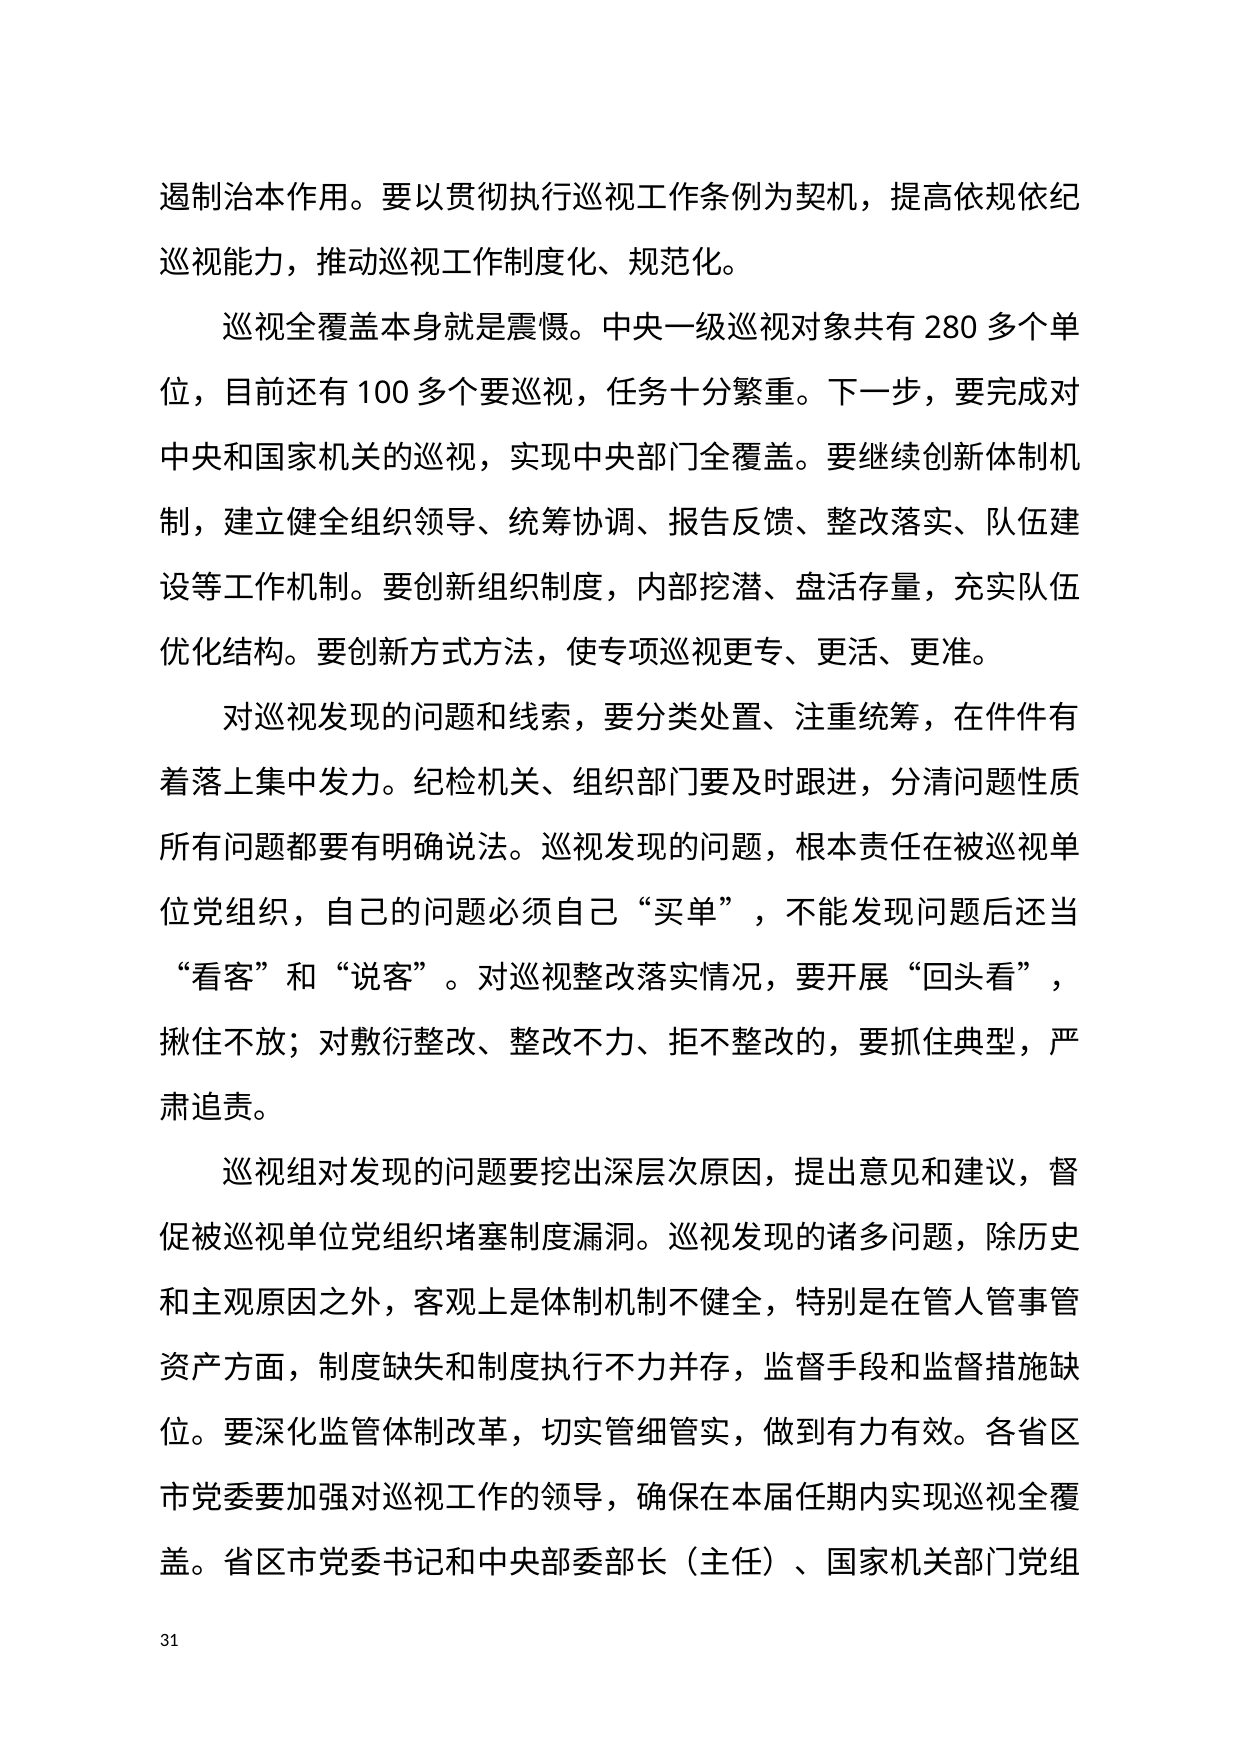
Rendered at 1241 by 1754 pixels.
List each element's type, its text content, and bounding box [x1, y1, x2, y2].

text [159, 1137, 1081, 1592]
text 巡视全覆盖本身就是震慑。中央一级巡视对象共有280 多个单位，目前还有100多个要巡视，任务十分繁重。下一步，要完成对中央和国家机关的巡视，实现中央部门全覆盖。要继续创新体制机制，建立健全组织领导、统筹协调、报告反馈、整改落实、队伍建设等工作机制。要创新组织制度，内部挖潜、盘活存量，充实队伍、优化结构。要创新方式方法，使专项巡视更专、更活、更准。 [159, 292, 1081, 682]
text 对巡视发现的问题和线索，要分类处置、注重统筹，在件件有着落上集中发力。纪检机关、组织部门要及时跟进，分清问题性质，所有问题都要有明确说法。巡视发现的问题，根本责任在被巡视单位党组织，自己的问题必须自己“买单”，不能发现问题后还当“看客”和“说客”。对巡视整改落实情况，要开展“回头看”，揪住不放；对敷衍整改、整改不力、拒不整改的，要抓住典型，严肃追责。 [159, 682, 1081, 1137]
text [159, 162, 1081, 292]
